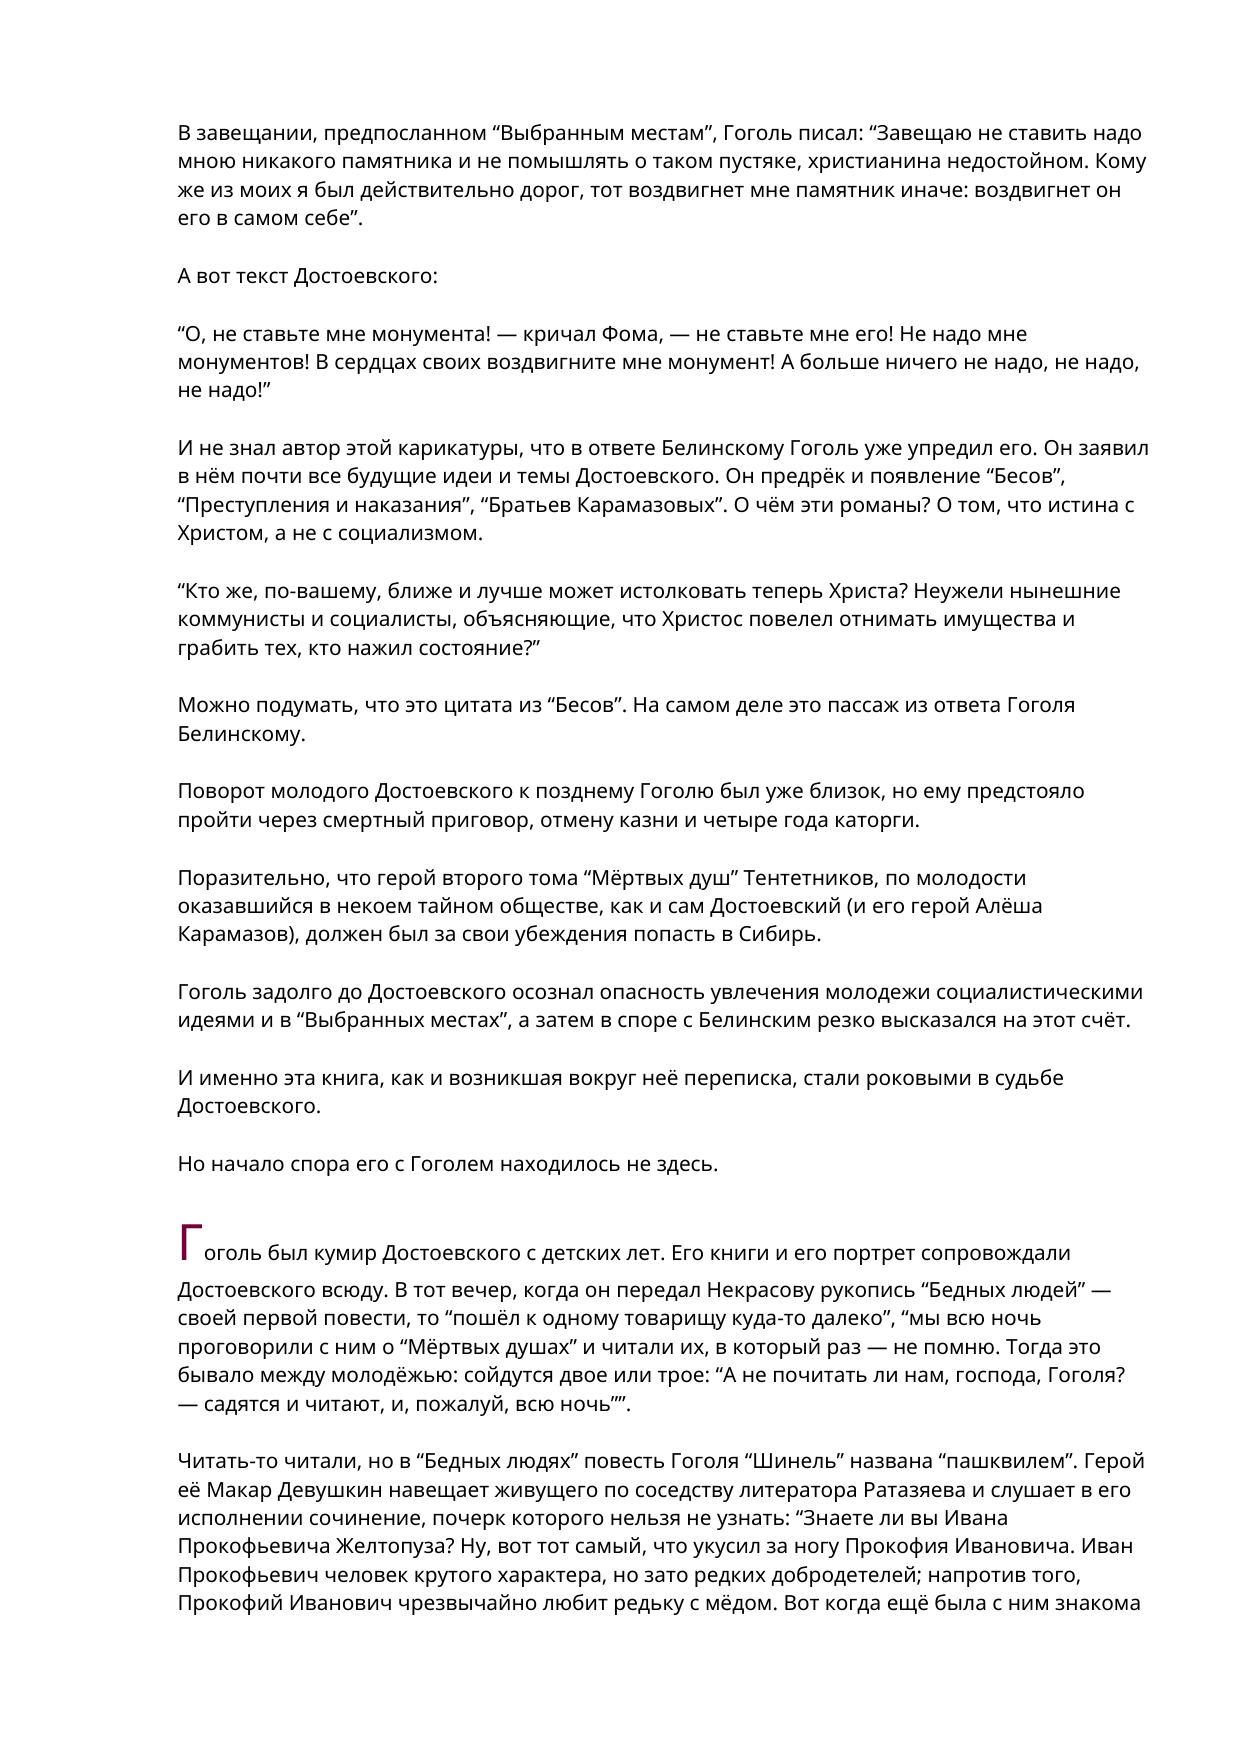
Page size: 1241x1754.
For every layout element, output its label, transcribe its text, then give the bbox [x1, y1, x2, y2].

text Гоголь задолго до Достоевского осознал опасность увлечения молодежи социалистическими идеями и в “Выбранных местах”, а затем в споре с Белинским резко высказался на этот счёт. [177, 977, 1152, 1034]
text “Кто же, по-вашему, ближе и лучше может истолковать теперь Христа? Неужели нынешние коммунисты и социалисты, объясняющие, что Христос повелел отнимать имущества и грабить тех, кто нажил состояние?” [177, 576, 1152, 661]
text Поразительно, что герой второго тома “Мёртвых душ” Тентетников, по молодости оказавшийся в некоем тайном обществе, как и сам Достоевский (и его герой Алёша Карамазов), должен был за свои убеждения попасть в Сибирь. [177, 863, 1152, 948]
text И не знал автор этой карикатуры, что в ответе Белинскому Гоголь уже упредил его. Он заявил в нём почти все будущие идеи и темы Достоевского. Он предрёк и появление “Бесов”, “Преступления и наказания”, “Братьев Карамазовых”. О чём эти романы? О том, что истина с Христом, а не с социализмом. [177, 433, 1152, 547]
text Поворот молодого Достоевского к позднему Гоголю был уже близок, но ему предстояло пройти через смертный приговор, отмену казни и четыре года каторги. [177, 777, 1152, 833]
text Можно подумать, что это цитата из “Бесов”. На самом деле это пассаж из ответа Гоголя Белинскому. [177, 691, 1152, 747]
text И именно эта книга, как и возникшая вокруг неё переписка, стали роковыми в судьбе Достоевского. [177, 1063, 1152, 1120]
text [177, 1446, 1152, 1617]
text А вот текст Достоевского: [177, 261, 1152, 289]
text Но начало спора его с Гоголем находилось не здесь. [177, 1149, 1152, 1178]
text В завещании, предпосланном “Выбранным местам”, Гоголь писал: “Завещаю не ставить надо мною никакого памятника и не помышлять о таком пустяке, христианина недостойном. Кому же из моих я был действительно дорог, тот воздвигнет мне памятник иначе: воздвигнет он его в самом себе”. [177, 118, 1152, 232]
text Гоголь был кумир Достоевского с детских лет. Его книги и его портрет сопровождали Достоевского всюду. В тот вечер, когда он передал Некрасову рукопись “Бедных людей” — своей первой повести, то “пошёл к одному товарищу куда-то далеко”, “мы всю ночь проговорили с ним о “Мёртвых душах” и читали их, в который раз — не помню. Тогда это бывало между молодёжью: сойдутся двое или трое: “А не почитать ли нам, господа, Гоголя? — садятся и читают, и, пожалуй, всю ночь””. [177, 1207, 1152, 1417]
text “О, не ставьте мне монумента! — кричал Фома, — не ставьте мне его! Не надо мне монументов! В сердцах своих воздвигните мне монумент! А больше ничего не надо, не надо, не надо!” [177, 319, 1152, 404]
